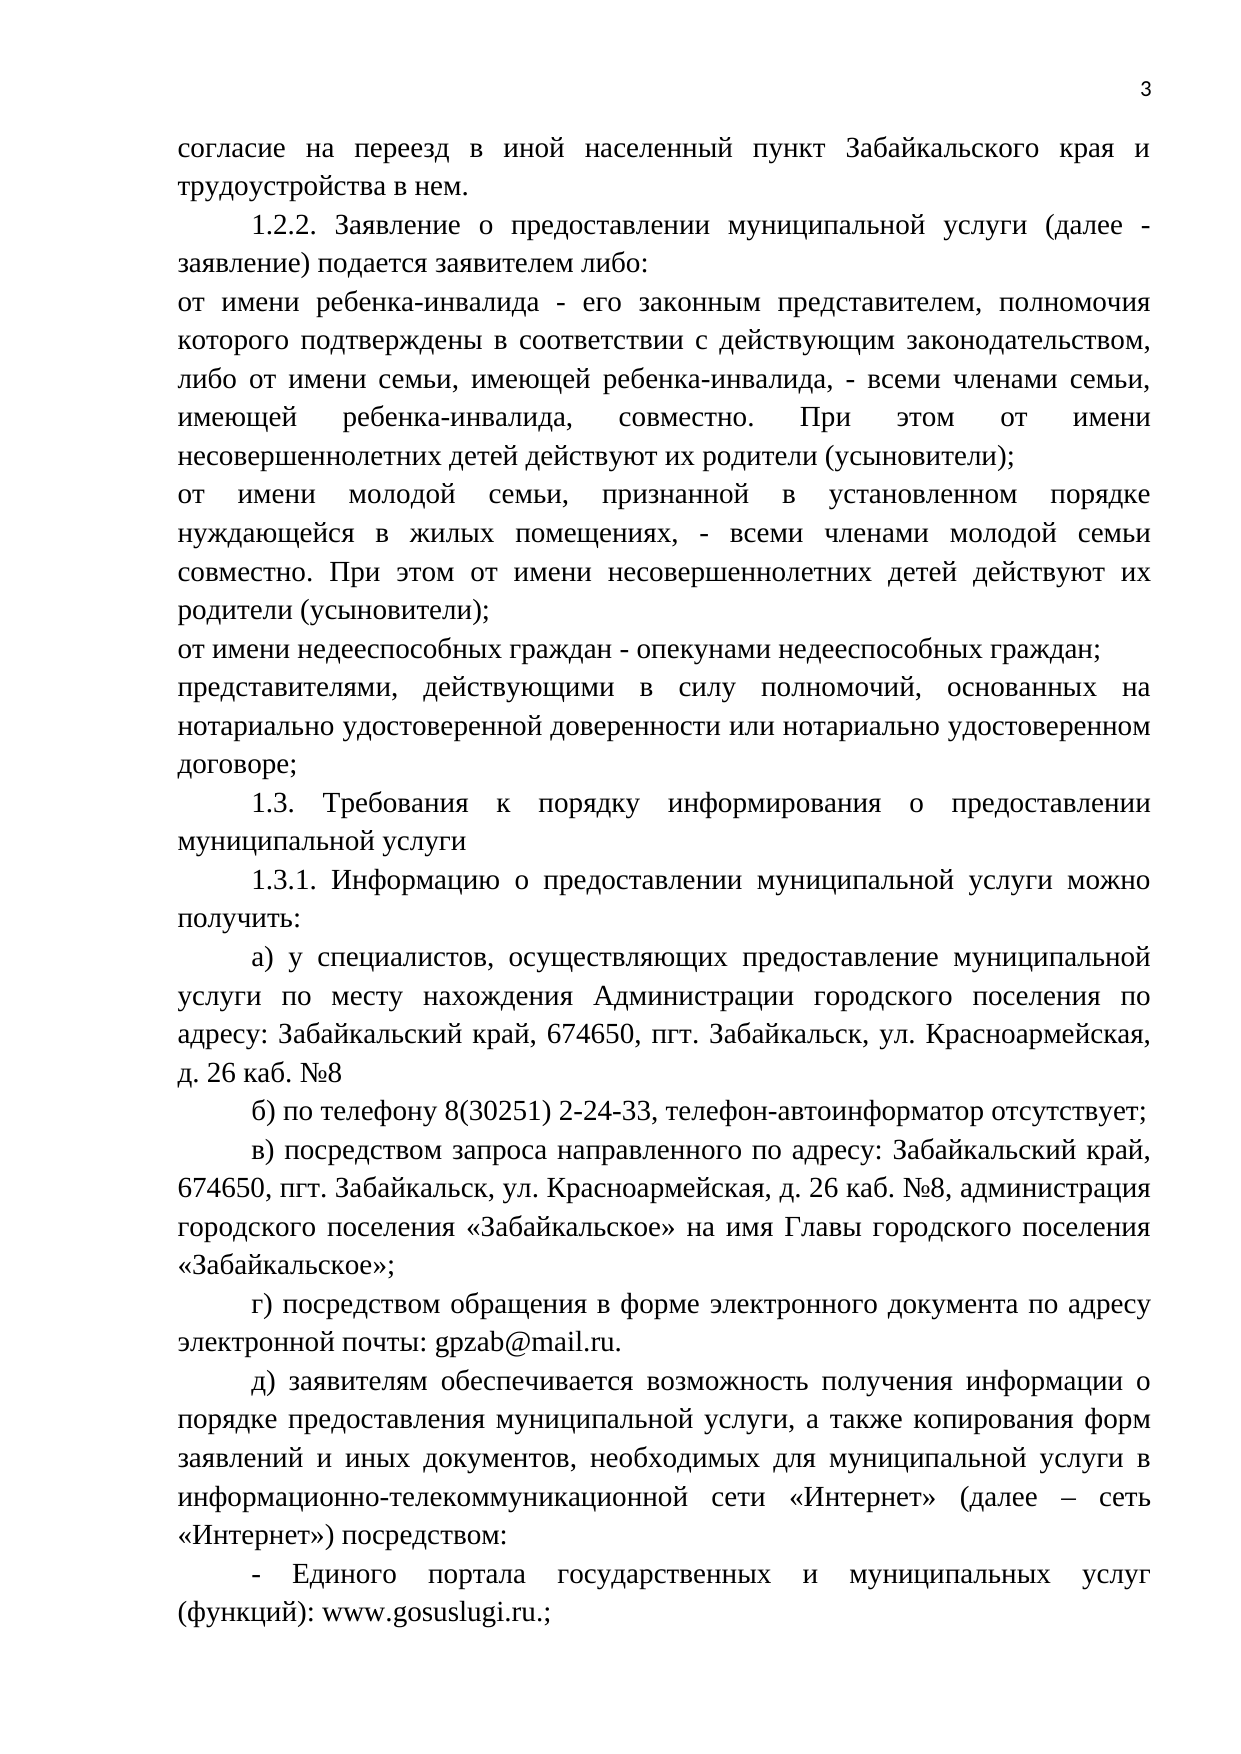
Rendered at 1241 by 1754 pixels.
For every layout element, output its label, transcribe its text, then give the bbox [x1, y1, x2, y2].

text 1.3. Требования к порядку информирования о предоставлении муниципальной услуги [177, 785, 1152, 857]
text б) по телефону 8(30251) 2-24-33, телефон-автоинформатор отсутствует; [177, 1093, 1152, 1127]
text д) заявителям обеспечивается возможность получения информации о порядке предоставления муниципальной услуги, а также копирования форм заявлений и иных документов, необходимых для муниципальной услуги в информационно-телекоммуникационной сети «Интернет» (далее – сеть «Интернет») посредством: [177, 1363, 1152, 1551]
text от имени недееспособных граждан - опекунами недееспособных граждан; [177, 631, 1152, 664]
text от имени молодой семьи, признанной в установленном порядке нуждающейся в жилых помещениях, - всеми членами молодой семьи совместно. При этом от имени несовершеннолетних детей действуют их родители (усыновители); [177, 477, 1152, 626]
text представителями, действующими в силу полномочий, основанных на нотариально удостоверенной доверенности или нотариально удостоверенном договоре; [177, 669, 1152, 780]
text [177, 130, 1152, 202]
text от имени ребенка-инвалида - его законным представителем, полномочия которого подтверждены в соответствии с действующим законодательством, либо от имени семьи, имеющей ребенка-инвалида, - всеми членами семьи, имеющей ребенка-инвалида, совместно. При этом от имени несовершеннолетних детей действуют их родители (усыновители); [177, 284, 1152, 472]
text 1.3.1. Информацию о предоставлении муниципальной услуги можно получить: [177, 862, 1152, 934]
text - Единого портала государственных и муниципальных услуг (функций): www.gosuslugi.ru.; [177, 1556, 1152, 1628]
text а) у специалистов, осуществляющих предоставление муниципальной услуги по месту нахождения Администрации городского поселения по адресу: Забайкальский край, 674650, пгт. Забайкальск, ул. Красноармейская, д. 26 каб. №8 [177, 939, 1152, 1088]
text 1.2.2. Заявление о предоставлении муниципальной услуги (далее - заявление) подается заявителем либо: [177, 207, 1152, 279]
text в) посредством запроса направленного по адресу: Забайкальский край, 674650, пгт. Забайкальск, ул. Красноармейская, д. 26 каб. №8, администрация городского поселения «Забайкальское» на имя Главы городского поселения «Забайкальское»; [177, 1132, 1152, 1281]
text г) посредством обращения в форме электронного документа по адресу электронной почты: gpzab@mail.ru. [177, 1286, 1152, 1358]
